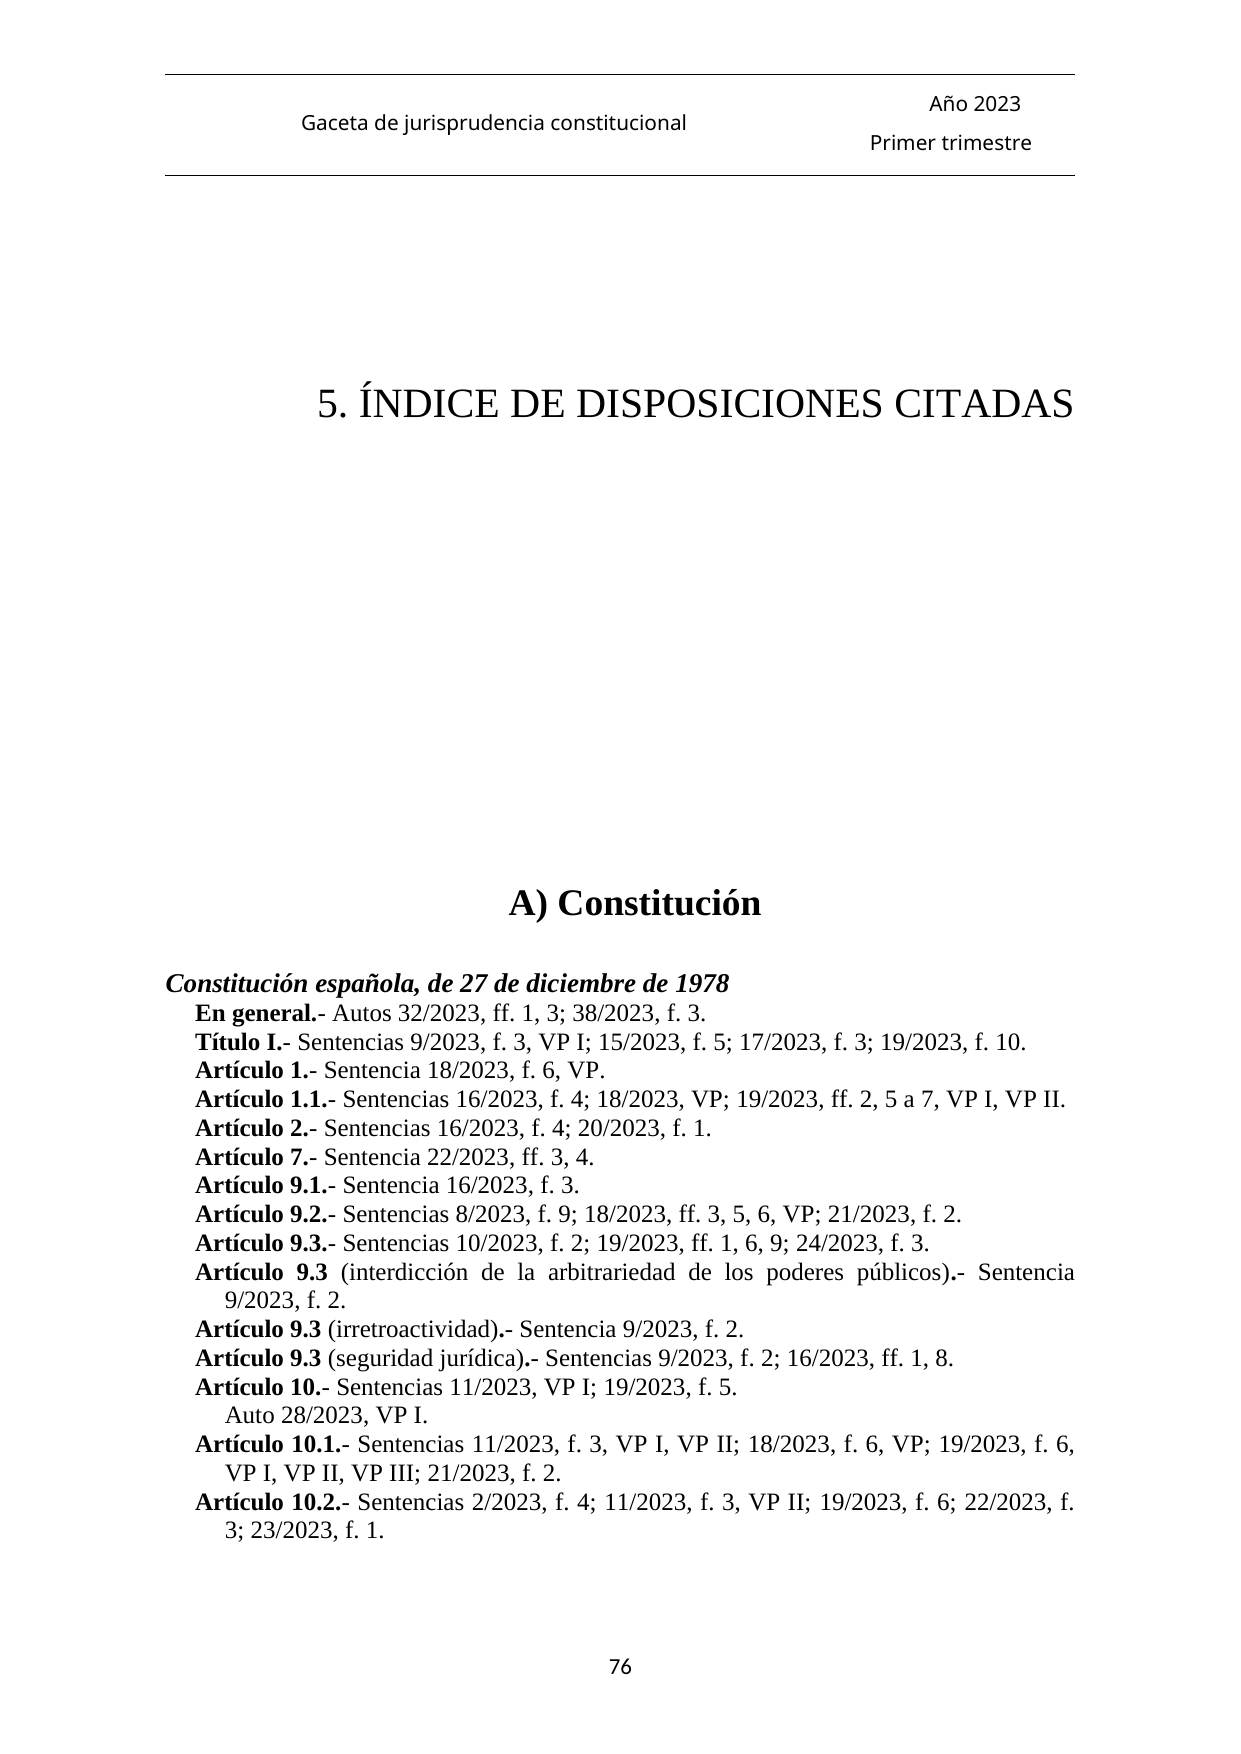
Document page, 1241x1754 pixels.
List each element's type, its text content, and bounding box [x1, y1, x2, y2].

text Artículo 9.1.- Sentencia 16/2023, f. 3. [195, 1170, 1075, 1199]
text Artículo 9.3 (seguridad jurídica).- Sentencias 9/2023, f. 2; 16/2023, ff. 1, 8. [195, 1343, 1075, 1372]
text Artículo 10.2.- Sentencias 2/2023, f. 4; 11/2023, f. 3, VP II; 19/2023, f. 6; 22/2023, f. 3; 23/2023, f. 1. [195, 1487, 1075, 1544]
text A) Constitución [165, 880, 1075, 923]
text Artículo 7.- Sentencia 22/2023, ff. 3, 4. [195, 1142, 1075, 1170]
text Artículo 9.3.- Sentencias 10/2023, f. 2; 19/2023, ff. 1, 6, 9; 24/2023, f. 3. [195, 1228, 1075, 1257]
text 5. ÍNDICE DE DISPOSICIONES CITADAS [165, 379, 1075, 427]
text Artículo 10.- Sentencias 11/2023, VP I; 19/2023, f. 5. [195, 1372, 1075, 1400]
text Constitución española, de 27 de diciembre de 1978 [165, 967, 1075, 998]
text Artículo 9.2.- Sentencias 8/2023, f. 9; 18/2023, ff. 3, 5, 6, VP; 21/2023, f. 2. [195, 1199, 1075, 1228]
text En general.- Autos 32/2023, ff. 1, 3; 38/2023, f. 3. [195, 998, 1075, 1027]
text Artículo 2.- Sentencias 16/2023, f. 4; 20/2023, f. 1. [195, 1113, 1075, 1142]
text Artículo 9.3 (interdicción de la arbitrariedad de los poderes públicos).- Sentencia 9/2023, f. 2. [195, 1257, 1075, 1314]
text Artículo 1.1.- Sentencias 16/2023, f. 4; 18/2023, VP; 19/2023, ff. 2, 5 a 7, VP I, VP II. [195, 1084, 1075, 1113]
text Artículo 9.3 (irretroactividad).- Sentencia 9/2023, f. 2. [195, 1314, 1075, 1343]
text Artículo 1.- Sentencia 18/2023, f. 6, VP. [195, 1055, 1075, 1084]
text Auto 28/2023, VP I. [224, 1400, 1075, 1429]
text Título I.- Sentencias 9/2023, f. 3, VP I; 15/2023, f. 5; 17/2023, f. 3; 19/2023, f. 10. [195, 1027, 1075, 1055]
text Artículo 10.1.- Sentencias 11/2023, f. 3, VP I, VP II; 18/2023, f. 6, VP; 19/2023, f. 6, VP I, VP II, VP III; 21/2023, f. 2. [195, 1429, 1075, 1487]
